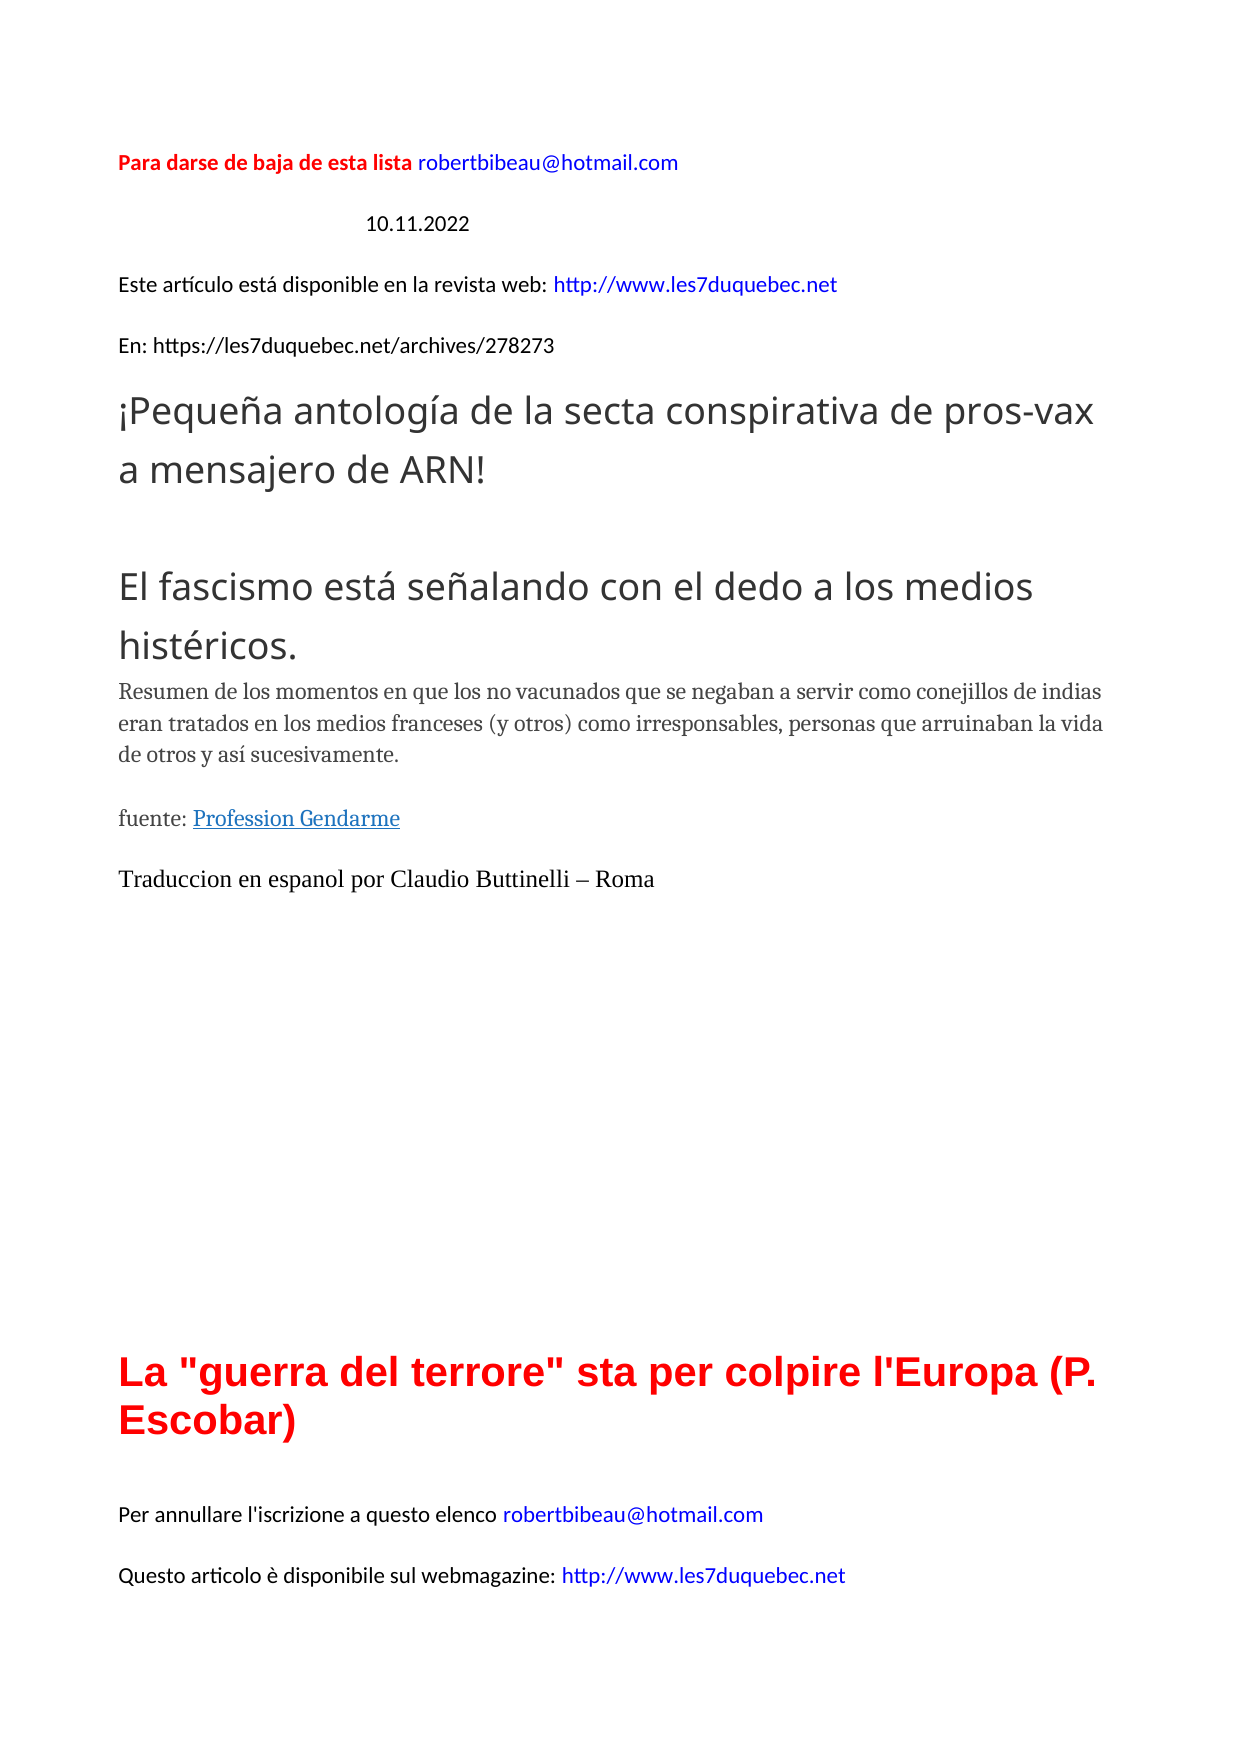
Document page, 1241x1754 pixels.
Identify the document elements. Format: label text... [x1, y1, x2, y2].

subtitle fuente: Profession Gendarme [118, 804, 1122, 832]
subtitle La "guerra del terrore" sta per colpire l'Europa (P. Escobar) [118, 1347, 1122, 1443]
subtitle ¡Pequeña antología de la secta conspirativa de pros-vax a mensajero de ARN! [118, 385, 1122, 494]
text Questo articolo è disponibile sul webmagazine: http://www.les7duquebec.net [118, 1561, 1122, 1589]
text En: https://les7duquebec.net/archives/278273 [118, 332, 1122, 360]
text 10.11.2022 [118, 209, 1122, 237]
subtitle Resumen de los momentos en que los no vacunados que se negaban a servir como conejillos de indias eran tratados en los medios franceses (y otros) como irresponsables, personas que arruinaban la vida de otros y así sucesivamente. [118, 678, 1122, 769]
text Este artículo está disponible en la revista web: http://www.les7duquebec.net [118, 270, 1122, 298]
text Traduccion en espanol por Claudio Buttinelli – Roma [118, 864, 1122, 893]
text Per annullare l'iscrizione a questo elenco robertbibeau@hotmail.com [118, 1500, 1122, 1528]
text Para darse de baja de esta lista robertbibeau@hotmail.com [118, 148, 1122, 176]
subtitle El fascismo está señalando con el dedo a los medios histéricos. [118, 561, 1122, 670]
